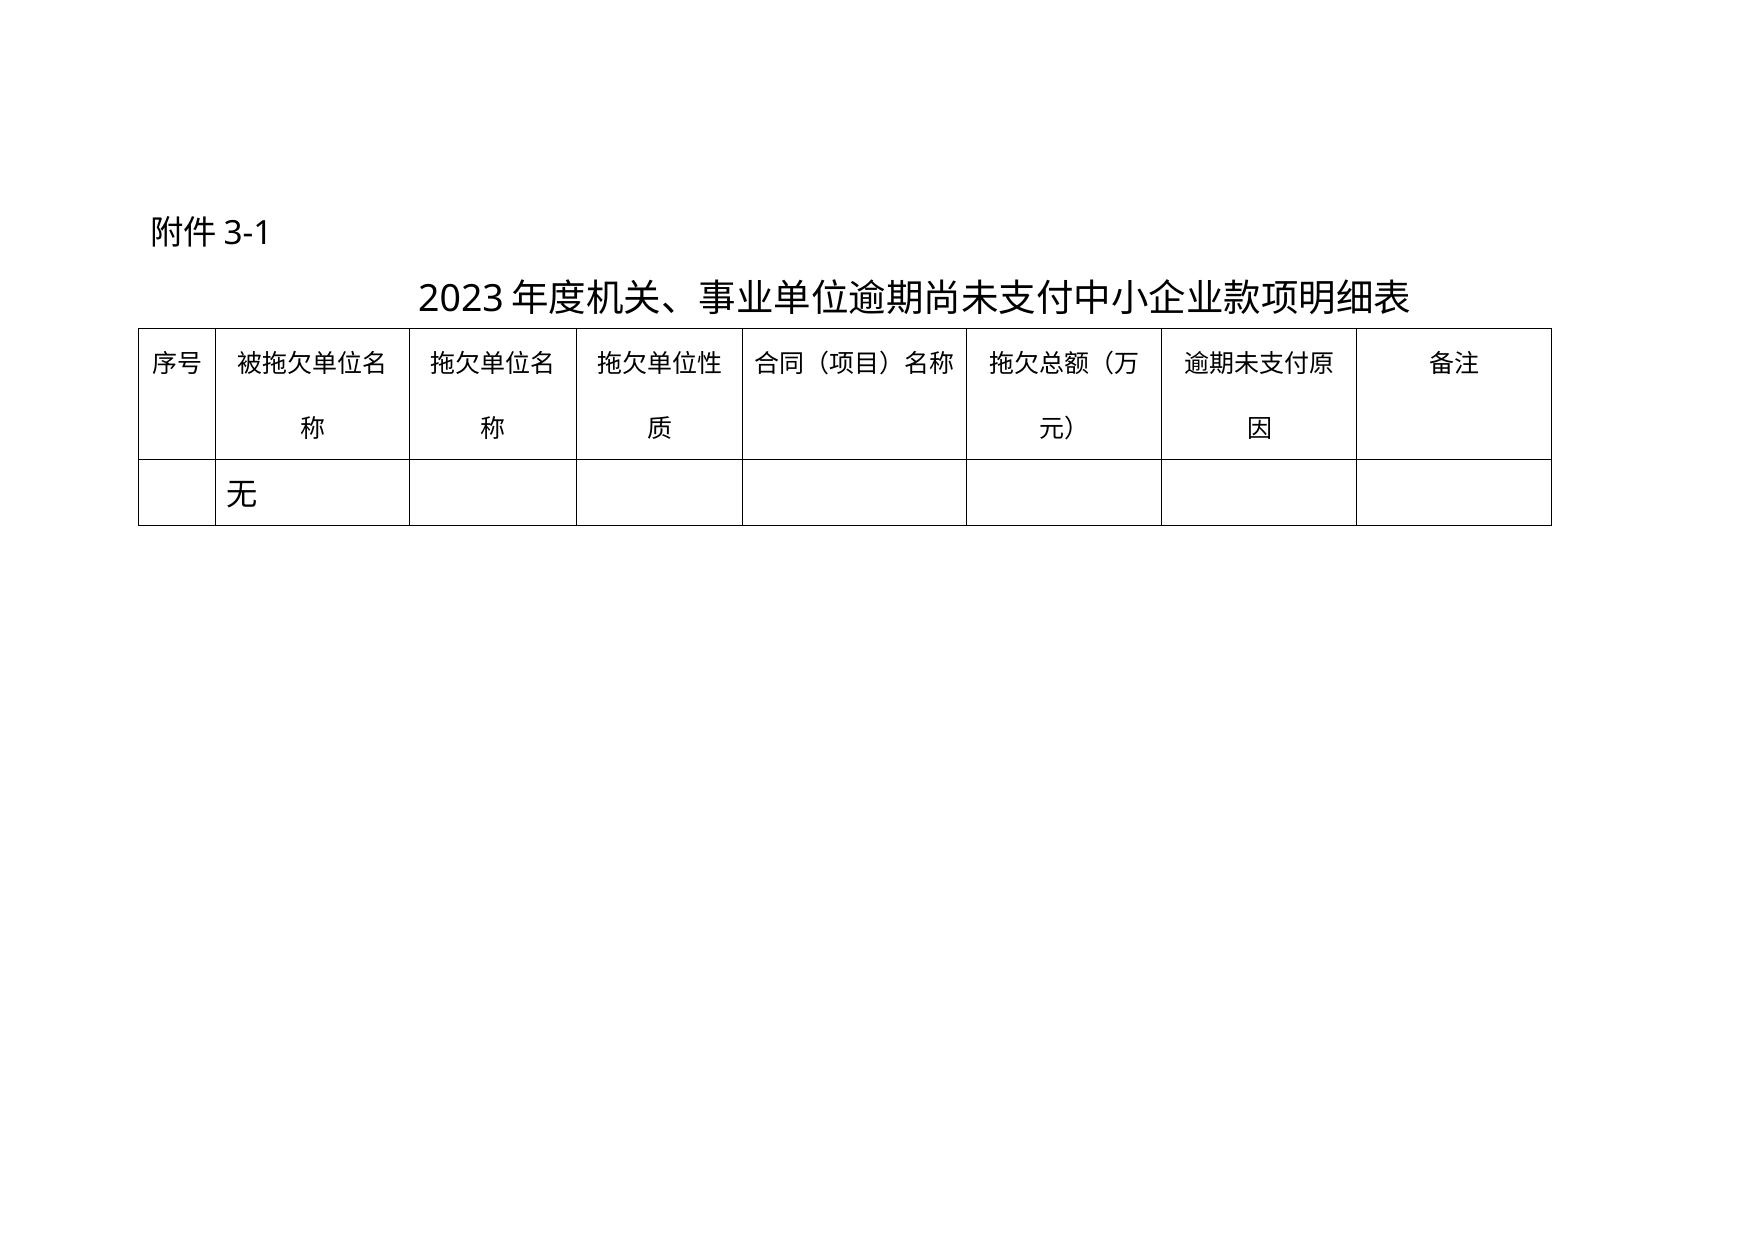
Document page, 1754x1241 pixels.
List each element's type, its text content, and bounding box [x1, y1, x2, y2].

table_cell [410, 460, 576, 525]
table_cell [1162, 460, 1356, 525]
table_header 备注 [1357, 329, 1551, 459]
table_cell 无 [216, 460, 409, 525]
text 附件3-1 [150, 198, 1604, 263]
table_cell [577, 460, 742, 525]
table_header 拖欠总额（万元） [967, 329, 1161, 459]
table_header 合同（项目）名称 [743, 329, 966, 459]
table_header 拖欠单位性质 [577, 329, 742, 459]
table_cell [1357, 460, 1551, 525]
table_header 被拖欠单位名称 [216, 329, 409, 459]
table_header 拖欠单位名称 [410, 329, 576, 459]
table_cell [967, 460, 1161, 525]
table_cell [743, 460, 966, 525]
text 2023年度机关、事业单位逾期尚未支付中小企业款项明细表 [150, 263, 1604, 328]
table_cell [139, 460, 215, 525]
table_header 序号 [139, 329, 215, 459]
table_header 逾期未支付原因 [1162, 329, 1356, 459]
